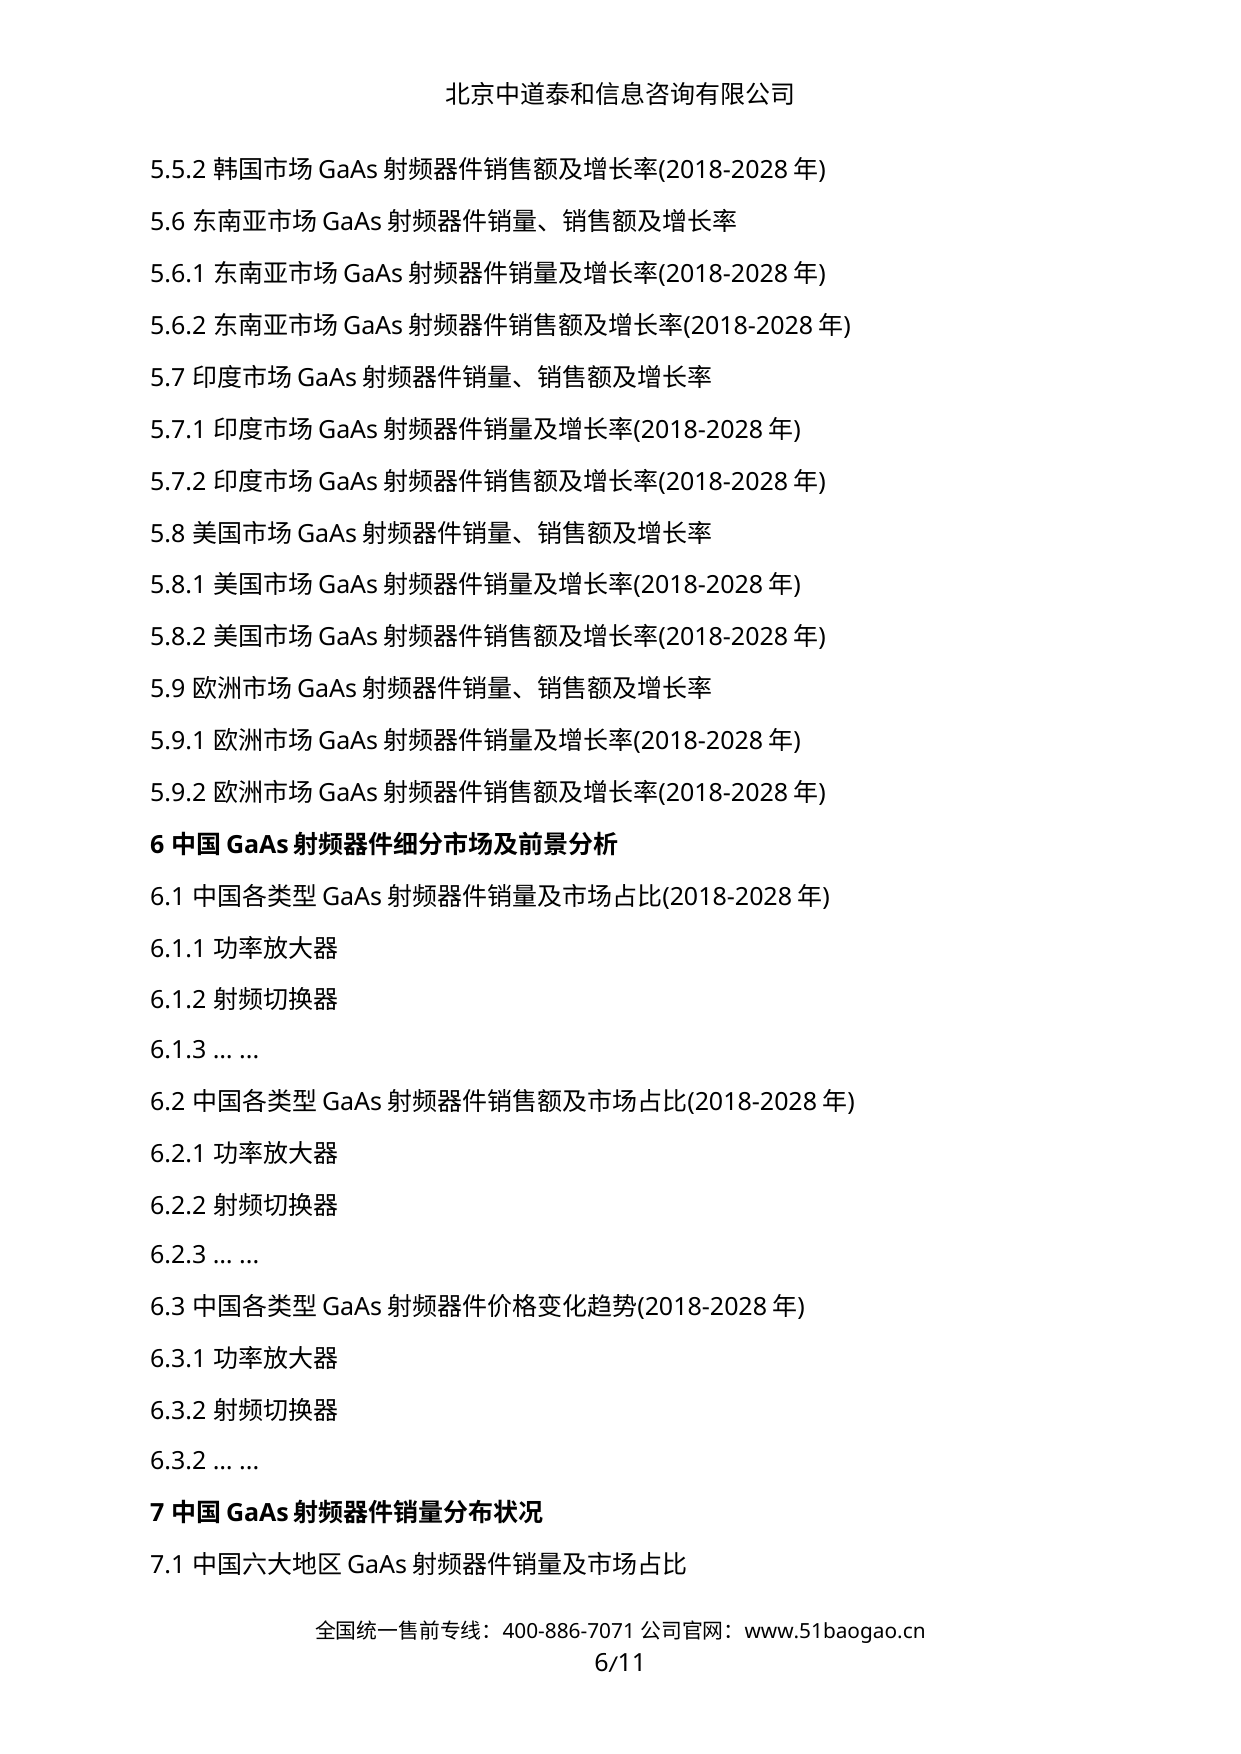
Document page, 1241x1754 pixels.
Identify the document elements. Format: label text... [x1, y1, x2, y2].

text 5.9.1 欧洲市场GaAs射频器件销量及增长率(2018-2028年) [150, 721, 1090, 757]
text 5.9 欧洲市场GaAs射频器件销量、销售额及增长率 [150, 669, 1090, 705]
text 6.3.2 射频切换器 [150, 1391, 1090, 1427]
text 6.2.2 射频切换器 [150, 1185, 1090, 1222]
text 5.7.2 印度市场GaAs射频器件销售额及增长率(2018-2028年) [150, 461, 1090, 497]
text 6.3.2 … ... [150, 1442, 1090, 1477]
text 6.3.1 功率放大器 [150, 1339, 1090, 1375]
text 6.2 中国各类型GaAs射频器件销售额及市场占比(2018-2028年) [150, 1082, 1090, 1118]
text 5.8.1 美国市场GaAs射频器件销量及增长率(2018-2028年) [150, 565, 1090, 601]
text 6.1.2 射频切换器 [150, 980, 1090, 1016]
text 6.3 中国各类型GaAs射频器件价格变化趋势(2018-2028年) [150, 1287, 1090, 1323]
text 6.2.1 功率放大器 [150, 1133, 1090, 1170]
text 5.8 美国市场GaAs射频器件销量、销售额及增长率 [150, 513, 1090, 549]
text 5.5.2 韩国市场GaAs射频器件销售额及增长率(2018-2028年) [150, 150, 1090, 186]
text 7.1 中国六大地区GaAs射频器件销量及市场占比 [150, 1544, 1090, 1580]
text 6.1 中国各类型GaAs射频器件销量及市场占比(2018-2028年) [150, 876, 1090, 912]
text 5.6.2 东南亚市场GaAs射频器件销售额及增长率(2018-2028年) [150, 306, 1090, 342]
text 5.6.1 东南亚市场GaAs射频器件销量及增长率(2018-2028年) [150, 254, 1090, 290]
text 5.8.2 美国市场GaAs射频器件销售额及增长率(2018-2028年) [150, 617, 1090, 653]
text 7 中国GaAs射频器件销量分布状况 [150, 1492, 1090, 1528]
text 6.1.3 … ... [150, 1032, 1090, 1066]
text 6 中国GaAs射频器件细分市场及前景分析 [150, 824, 1090, 861]
text 5.9.2 欧洲市场GaAs射频器件销售额及增长率(2018-2028年) [150, 772, 1090, 809]
text 6.2.3 … ... [150, 1237, 1090, 1271]
text 5.7.1 印度市场GaAs射频器件销量及增长率(2018-2028年) [150, 409, 1090, 446]
text 5.6 东南亚市场GaAs射频器件销量、销售额及增长率 [150, 202, 1090, 238]
text 6.1.1 功率放大器 [150, 928, 1090, 964]
text 5.7 印度市场GaAs射频器件销量、销售额及增长率 [150, 357, 1090, 394]
